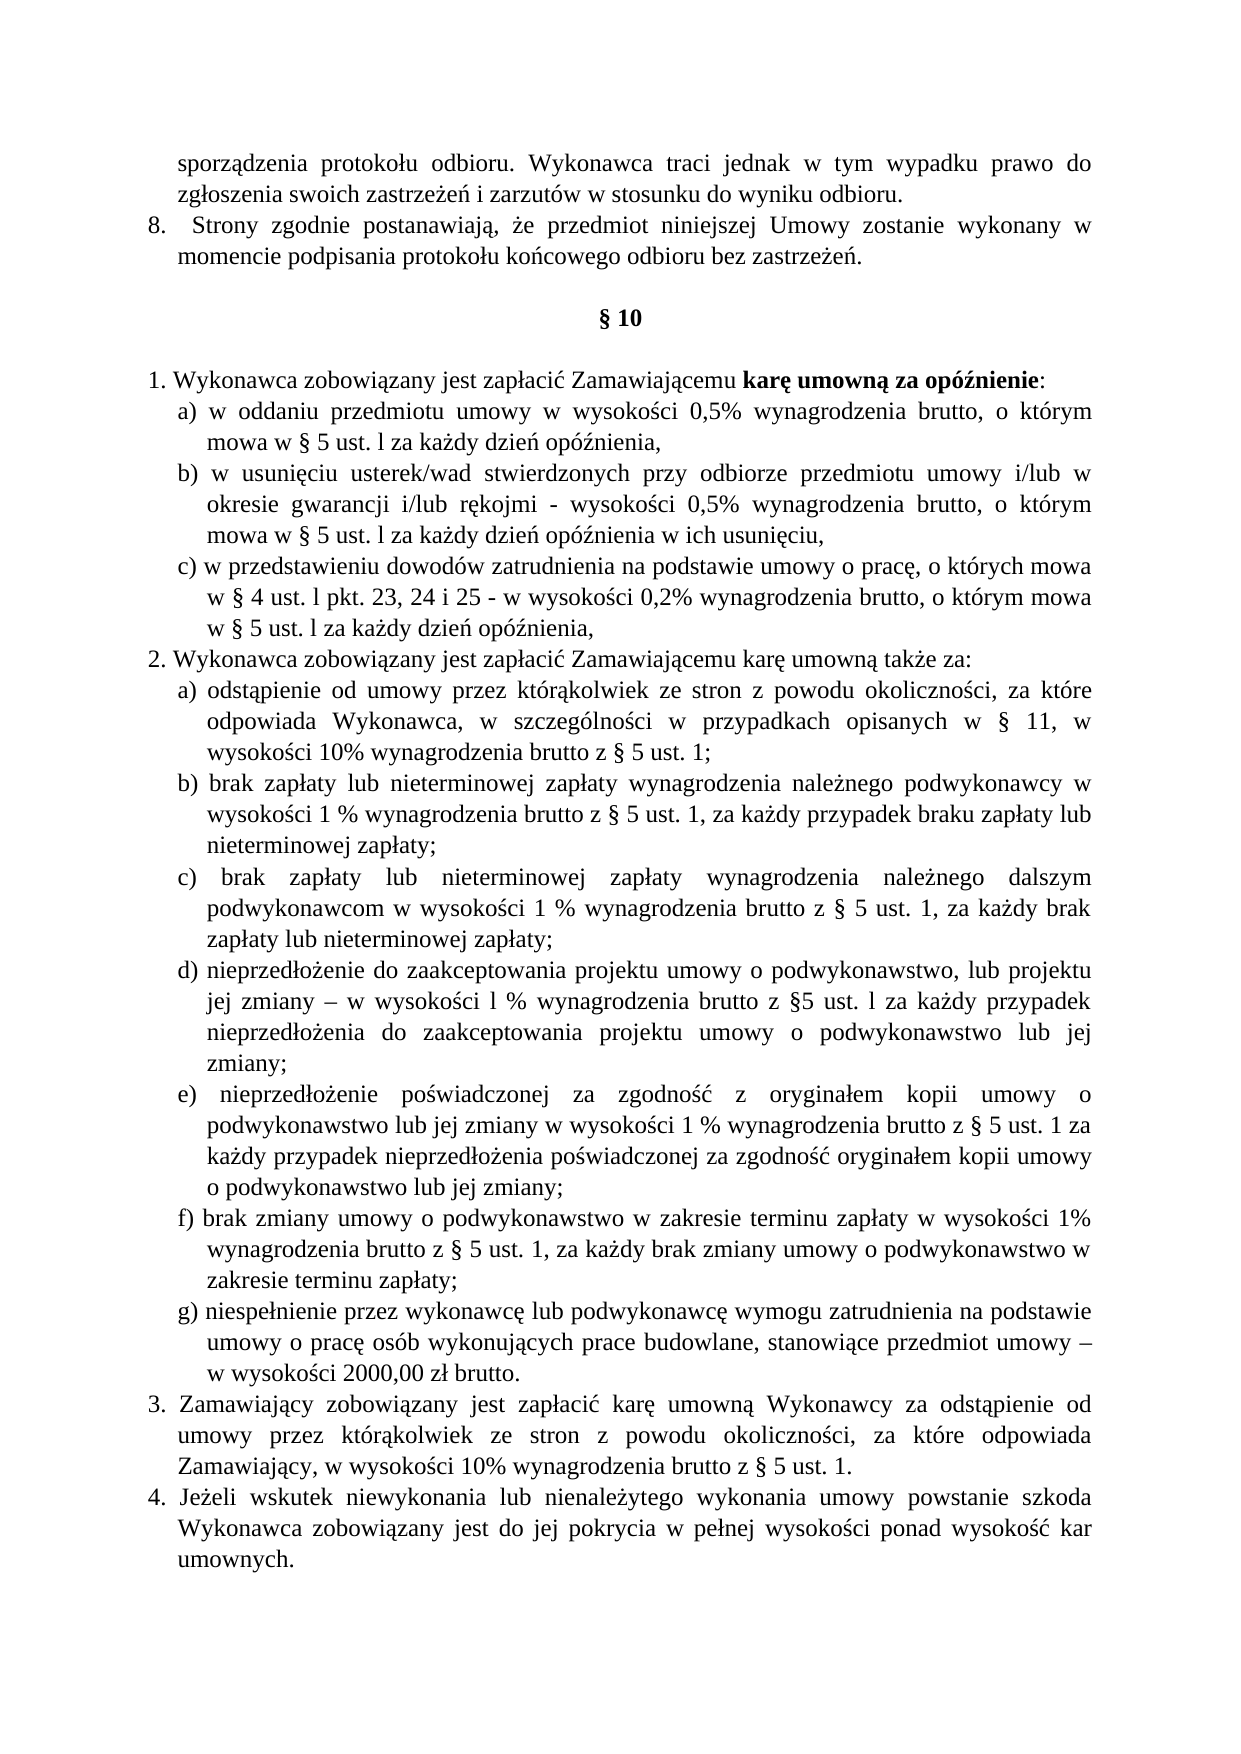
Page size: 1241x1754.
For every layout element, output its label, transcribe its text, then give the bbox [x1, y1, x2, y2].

text 4. Jeżeli wskutek niewykonania lub nienależytego wykonania umowy powstanie szkoda Wykonawca zobowiązany jest do jej pokrycia w pełnej wysokości ponad wysokość kar umownych. [148, 1482, 1093, 1573]
text d) nieprzedłożenie do zaakceptowania projektu umowy o podwykonawstwo, lub projektu jej zmiany – w wysokości l % wynagrodzenia brutto z §5 ust. l za każdy przypadek nieprzedłożenia do zaakceptowania projektu umowy o podwykonawstwo lub jej zmiany; [177, 955, 1093, 1077]
text b) brak zapłaty lub nieterminowej zapłaty wynagrodzenia należnego podwykonawcy w wysokości 1 % wynagrodzenia brutto z § 5 ust. 1, za każdy przypadek braku zapłaty lub nieterminowej zapłaty; [177, 768, 1093, 859]
text c) w przedstawieniu dowodów zatrudnienia na podstawie umowy o pracę, o których mowa w § 4 ust. l pkt. 23, 24 i 25 - w wysokości 0,2% wynagrodzenia brutto, o którym mowa w § 5 ust. l za każdy dzień opóźnienia, [177, 551, 1093, 642]
text 1. Wykonawca zobowiązany jest zapłacić Zamawiającemu karę umowną za opóźnienie: [148, 365, 1093, 394]
text a) odstąpienie od umowy przez którąkolwiek ze stron z powodu okoliczności, za które odpowiada Wykonawca, w szczególności w przypadkach opisanych w § 11, w wysokości 10% wynagrodzenia brutto z § 5 ust. 1; [177, 675, 1093, 766]
text a) w oddaniu przedmiotu umowy w wysokości 0,5% wynagrodzenia brutto, o którym mowa w § 5 ust. l za każdy dzień opóźnienia, [177, 396, 1093, 456]
text e) nieprzedłożenie poświadczonej za zgodność z oryginałem kopii umowy o podwykonawstwo lub jej zmiany w wysokości 1 % wynagrodzenia brutto z § 5 ust. 1 za każdy przypadek nieprzedłożenia poświadczonej za zgodność oryginałem kopii umowy o podwykonawstwo lub jej zmiany; [177, 1079, 1093, 1201]
text g) niespełnienie przez wykonawcę lub podwykonawcę wymogu zatrudnienia na podstawie umowy o pracę osób wykonujących prace budowlane, stanowiące przedmiot umowy – w wysokości 2000,00 zł brutto. [177, 1296, 1093, 1387]
text 8. Strony zgodnie postanawiają, że przedmiot niniejszej Umowy zostanie wykonany w momencie podpisania protokołu końcowego odbioru bez zastrzeżeń. [148, 210, 1093, 269]
text b) w usunięciu usterek/wad stwierdzonych przy odbiorze przedmiotu umowy i/lub w okresie gwarancji i/lub rękojmi - wysokości 0,5% wynagrodzenia brutto, o którym mowa w § 5 ust. l za każdy dzień opóźnienia w ich usunięciu, [177, 458, 1093, 549]
text § 10 [148, 303, 1093, 332]
text f) brak zmiany umowy o podwykonawstwo w zakresie terminu zapłaty w wysokości 1% wynagrodzenia brutto z § 5 ust. 1, za każdy brak zmiany umowy o podwykonawstwo w zakresie terminu zapłaty; [177, 1203, 1093, 1294]
text 3. Zamawiający zobowiązany jest zapłacić karę umowną Wykonawcy za odstąpienie od umowy przez którąkolwiek ze stron z powodu okoliczności, za które odpowiada Zamawiający, w wysokości 10% wynagrodzenia brutto z § 5 ust. 1. [148, 1389, 1093, 1480]
text c) brak zapłaty lub nieterminowej zapłaty wynagrodzenia należnego dalszym podwykonawcom w wysokości 1 % wynagrodzenia brutto z § 5 ust. 1, za każdy brak zapłaty lub nieterminowej zapłaty; [177, 862, 1093, 952]
text 2. Wykonawca zobowiązany jest zapłacić Zamawiającemu karę umowną także za: [148, 644, 1093, 673]
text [148, 148, 1093, 207]
